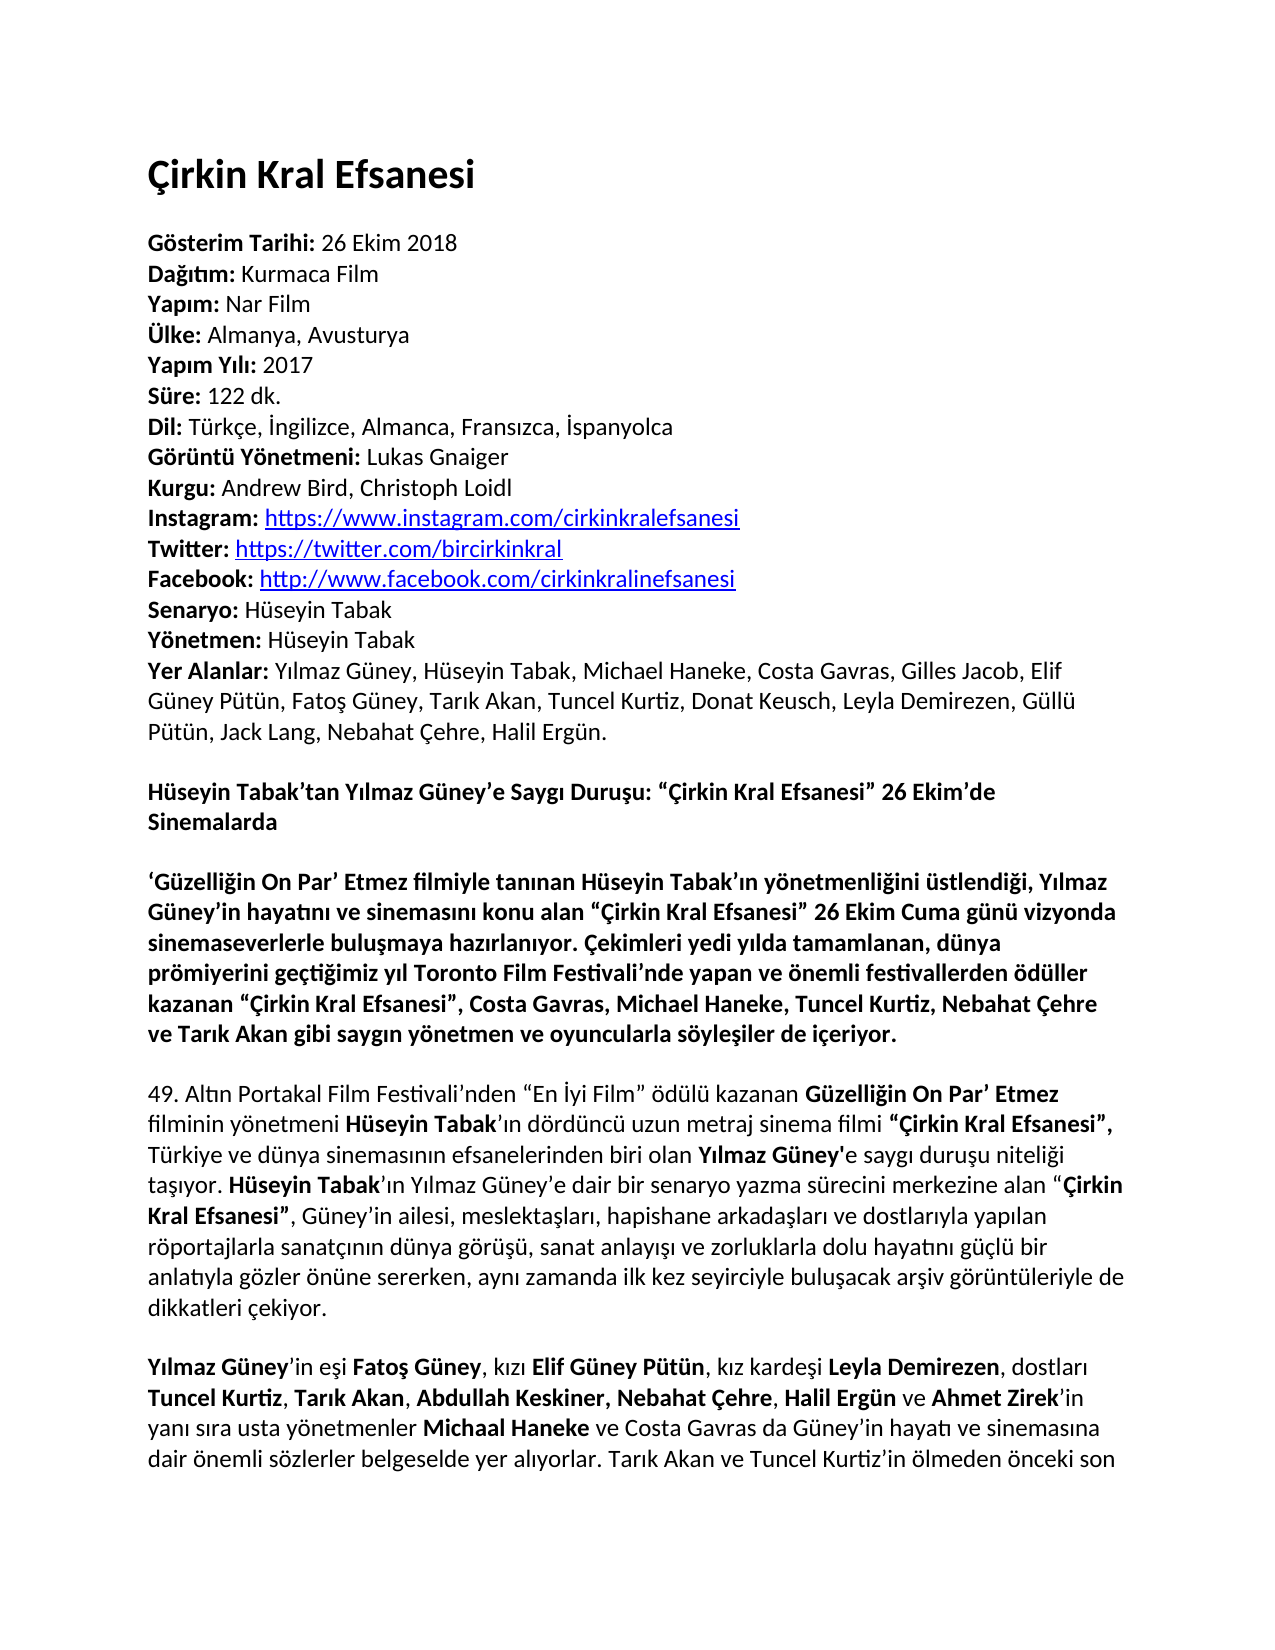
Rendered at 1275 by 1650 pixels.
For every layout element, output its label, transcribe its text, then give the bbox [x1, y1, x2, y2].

text 49. Altın Portakal Film Festivali’nden “En İyi Film” ödülü kazanan Güzelliğin On Par’ Etmez filminin yönetmeni Hüseyin Tabak’ın dördüncü uzun metraj sinema filmi “Çirkin Kral Efsanesi”, Türkiye ve dünya sinemasının efsanelerinden biri olan Yılmaz Güney'e saygı duruşu niteliği taşıyor. Hüseyin Tabak’ın Yılmaz Güney’e dair bir senaryo yazma sürecini merkezine alan “Çirkin Kral Efsanesi”, Güney’in ailesi, meslektaşları, hapishane arkadaşları ve dostlarıyla yapılan röportajlarla sanatçının dünya görüşü, sanat anlayışı ve zorluklarla dolu hayatını güçlü bir anlatıyla gözler önüne sererken, aynı zamanda ilk kez seyirciyle buluşacak arşiv görüntüleriyle de dikkatleri çekiyor. [148, 1078, 1127, 1322]
text Yapım: Nar Film [148, 289, 1127, 319]
text Süre: 122 dk. [148, 380, 1127, 411]
text Facebook: http://www.facebook.com/cirkinkralinefsanesi [148, 563, 1127, 594]
text Yönetmen: Hüseyin Tabak [148, 624, 1127, 655]
text Senaryo: Hüseyin Tabak [148, 594, 1127, 624]
text Gösterim Tarihi: 26 Ekim 2018 [148, 228, 1127, 258]
text Ülke: Almanya, Avusturya [148, 319, 1127, 350]
text Hüseyin Tabak’tan Yılmaz Güney’e Saygı Duruşu: “Çirkin Kral Efsanesi” 26 Ekim’de Sinemalarda [148, 776, 1127, 837]
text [148, 1351, 1127, 1473]
text Yer Alanlar: Yılmaz Güney, Hüseyin Tabak, Michael Haneke, Costa Gavras, Gilles Jacob, Elif Güney Pütün, Fatoş Güney, Tarık Akan, Tuncel Kurtiz, Donat Keusch, Leyla Demirezen, Güllü Pütün, Jack Lang, Nebahat Çehre, Halil Ergün. [148, 655, 1127, 746]
text Twitter: https://twitter.com/bircirkinkral [148, 533, 1127, 563]
text Yapım Yılı: 2017 [148, 350, 1127, 380]
text Instagram: https://www.instagram.com/cirkinkralefsanesi [148, 502, 1127, 533]
text Çirkin Kral Efsanesi [148, 148, 1127, 198]
text Görüntü Yönetmeni: Lukas Gnaiger Kurgu: Andrew Bird, Christoph Loidl [148, 441, 1127, 502]
text ‘Güzelliğin On Par’ Etmez filmiyle tanınan Hüseyin Tabak’ın yönetmenliğini üstlendiği, Yılmaz Güney’in hayatını ve sinemasını konu alan “Çirkin Kral Efsanesi” 26 Ekim Cuma günü vizyonda sinemaseverlerle buluşmaya hazırlanıyor. Çekimleri yedi yılda tamamlanan, dünya prömiyerini geçtiğimiz yıl Toronto Film Festivali’nde yapan ve önemli festivallerden ödüller kazanan “Çirkin Kral Efsanesi”, Costa Gavras, Michael Haneke, Tuncel Kurtiz, Nebahat Çehre ve Tarık Akan gibi saygın yönetmen ve oyuncularla söyleşiler de içeriyor. [148, 866, 1127, 1049]
text Dağıtım: Kurmaca Film [148, 258, 1127, 289]
text Dil: Türkçe, İngilizce, Almanca, Fransızca, İspanyolca [148, 411, 1127, 441]
